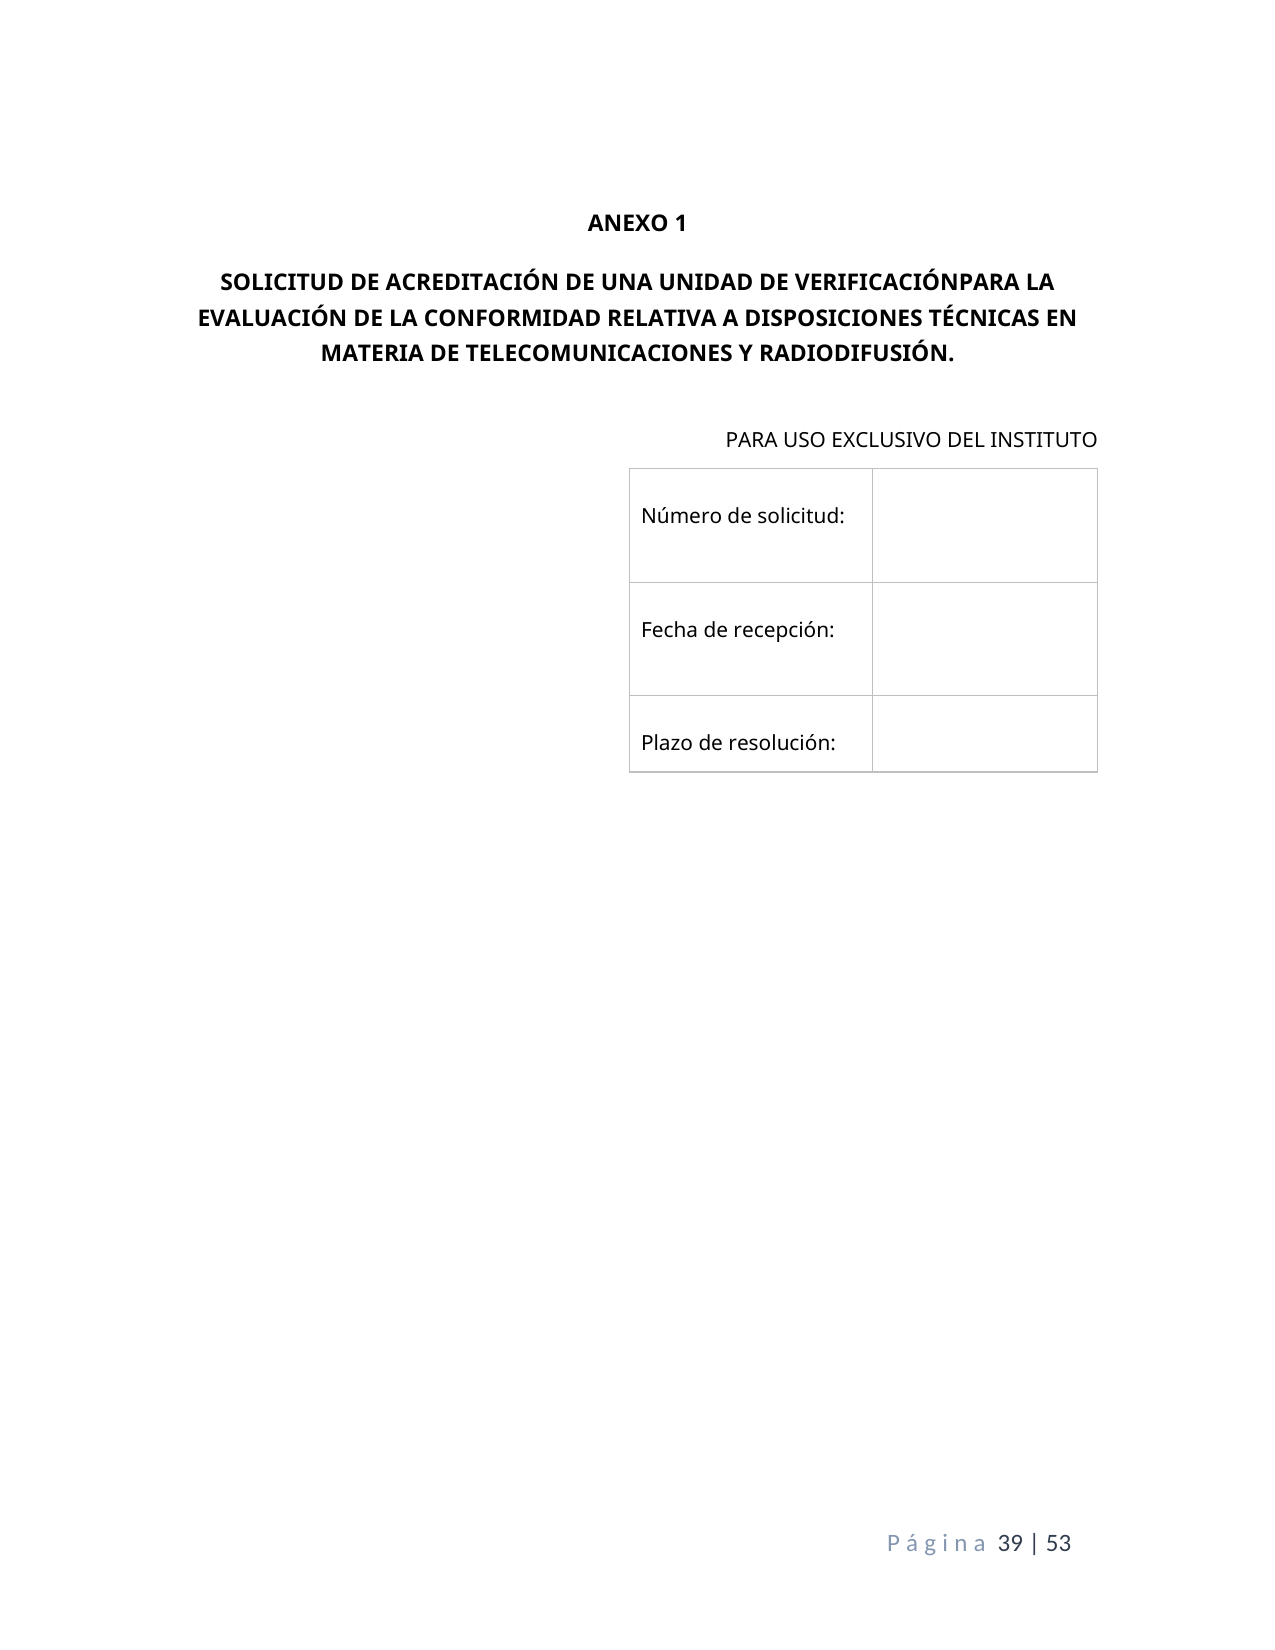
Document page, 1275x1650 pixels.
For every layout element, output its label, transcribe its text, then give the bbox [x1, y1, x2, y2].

text SOLICITUD DE ACREDITACIÓN DE UNA UNIDAD DE VERIFICACIÓNPARA LA EVALUACIÓN DE LA CONFORMIDAD RELATIVA A DISPOSICIONES TÉCNICAS EN MATERIA DE TELECOMUNICACIONES Y RADIODIFUSIÓN. [177, 266, 1098, 369]
table_cell - [873, 583, 1097, 695]
table_cell - [873, 696, 1097, 771]
table_cell Fecha de recepción: [630, 583, 872, 695]
table_cell Plazo de resolución: [630, 696, 872, 771]
table_header - [873, 469, 1097, 582]
text PARA USO EXCLUSIVO DEL INSTITUTO [177, 429, 1098, 452]
subtitle ANEXO 1 [177, 207, 1098, 238]
table_header Número de solicitud: [630, 469, 872, 582]
